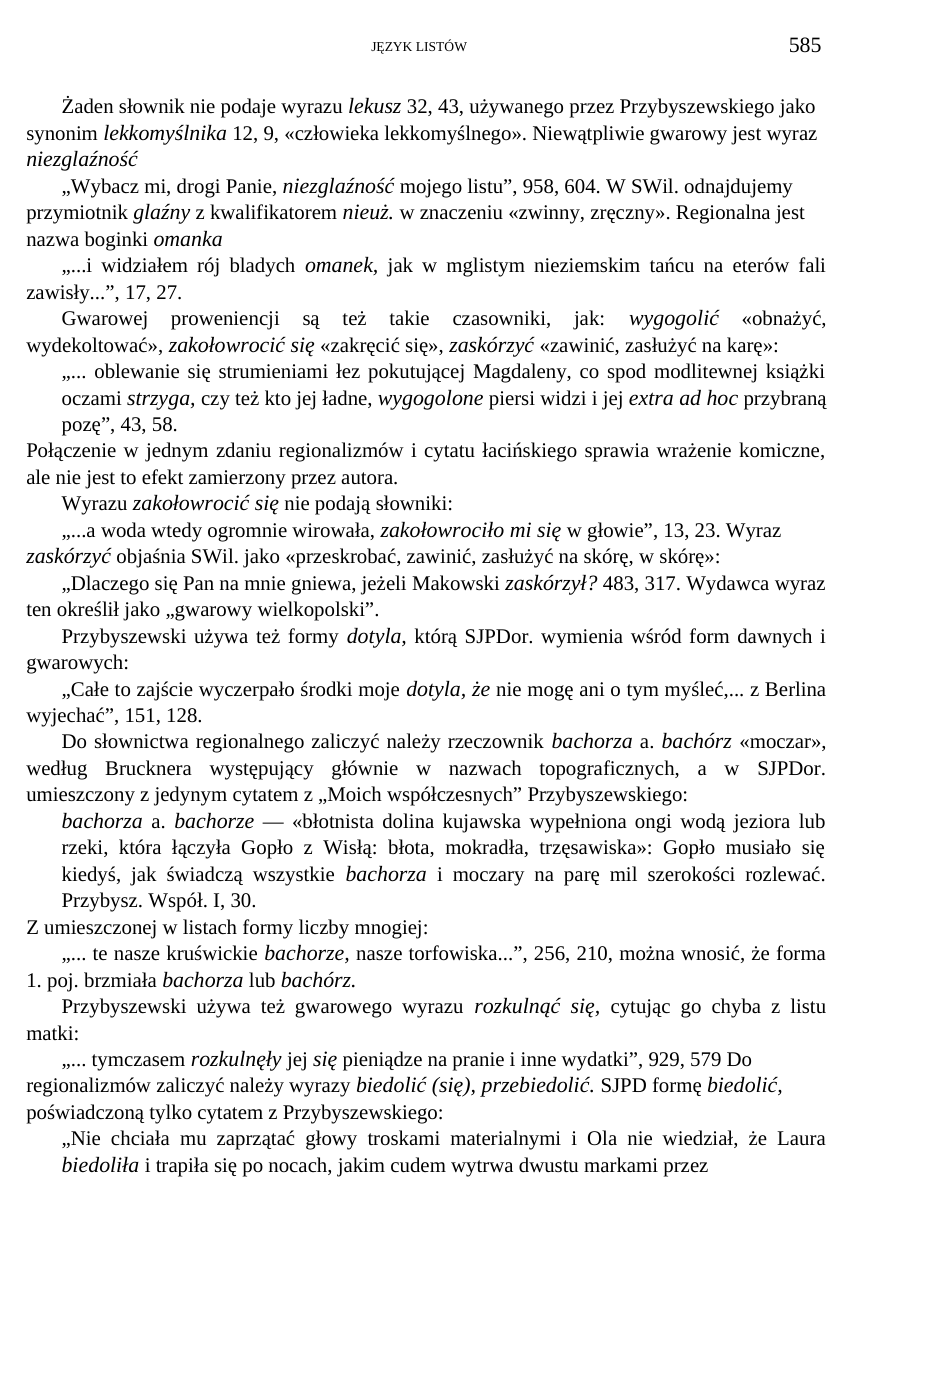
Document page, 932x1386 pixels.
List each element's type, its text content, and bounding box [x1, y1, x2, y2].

text bachorza a. bachorze — «błotnista dolina kujawska wypełniona ongi wodą jeziora lub rzeki, która łączyła Gopło z Wisłą: błota, mokradła, trzęsawiska»: Gopło musiało się kiedyś, jak świadczą wszystkie bachorza i moczary na parę mil szerokości rozlewać. Przybysz. Współ. I, 30. [61, 807, 827, 913]
text „...a woda wtedy ogromnie wirowała, zakołowrociło mi się w głowie”, 13, 23. Wyraz zaskórzyć objaśnia SWil. jako «przeskrobać, zawinić, zasłużyć na skórę, w skórę»: [26, 516, 827, 569]
text Połączenie w jednym zdaniu regionalizmów i cytatu łacińskiego sprawia wrażenie komiczne, ale nie jest to efekt zamierzony przez autora. [26, 437, 827, 490]
text „Dlaczego się Pan na mnie gniewa, jeżeli Makowski zaskórzył? 483, 317. Wydawca wyraz ten określił jako „gwarowy wielkopolski”. [26, 569, 827, 622]
text 585 [788, 35, 821, 57]
text Żaden słownik nie podaje wyrazu lekusz 32, 43, używanego przez Przybyszewskiego jako synonim lekkomyślnika 12, 9, «człowieka lekkomyślnego». Niewątpliwie gwarowy jest wyraz niezglaźność [26, 93, 827, 172]
text „...i widziałem rój bladych omanek, jak w mglistym nieziemskim tańcu na eterów fali zawisły...”, 17, 27. [26, 252, 827, 304]
text Wyrazu zakołowrocić się nie podają słowniki: [26, 490, 827, 516]
text JĘZYK LISTÓW [371, 40, 467, 54]
text „... oblewanie się strumieniami łez pokutującej Magdaleny, co spod modlitewnej książki oczami strzyga, czy też kto jej ładne, wygogolone piersi widzi i jej extra ad hoc przybraną pozę”, 43, 58. [61, 357, 827, 437]
text „Nie chciała mu zaprzątać głowy troskami materialnymi i Ola nie wiedział, że Laura biedoliła i trapiła się po nocach, jakim cudem wytrwa dwustu markami przez [61, 1125, 827, 1178]
text Gwarowej proweniencji są też takie czasowniki, jak: wygogolić «obnażyć, wydekoltować», zakołowrocić się «zakręcić się», zaskórzyć «zawinić, zasłużyć na karę»: [26, 304, 827, 357]
text Z umieszczonej w listach formy liczby mnogiej: [26, 913, 827, 939]
text Przybyszewski używa też formy dotyla, którą SJPDor. wymienia wśród form dawnych i gwarowych: [26, 622, 827, 675]
text „Wybacz mi, drogi Panie, niezglaźność mojego listu”, 958, 604. W SWil. odnajdujemy przymiotnik glaźny z kwalifikatorem nieuż. w znaczeniu «zwinny, zręczny». Regionalna jest nazwa boginki omanka [26, 172, 827, 252]
text Przybyszewski używa też gwarowego wyrazu rozkulnąć się, cytując go chyba z listu matki: [26, 992, 827, 1045]
text Do słownictwa regionalnego zaliczyć należy rzeczownik bachorza a. bachórz «moczar», według Brucknera występujący głównie w nazwach topograficznych, a w SJPDor. umieszczony z jedynym cytatem z „Moich współczesnych” Przybyszewskiego: [26, 728, 827, 807]
text „... tymczasem rozkulnęły jej się pieniądze na pranie i inne wydatki”, 929, 579 Do regionalizmów zaliczyć należy wyrazy biedolić (się), przebiedolić. SJPD formę biedolić, poświadczoną tylko cytatem z Przybyszewskiego: [26, 1045, 827, 1125]
text „... te nasze kruświckie bachorze, nasze torfowiska...”, 256, 210, można wnosić, że forma 1. poj. brzmiała bachorza lub bachórz. [26, 939, 827, 992]
text „Całe to zajście wyczerpało środki moje dotyla, że nie mogę ani o tym myśleć,... z Berlina wyjechać”, 151, 128. [26, 675, 827, 728]
